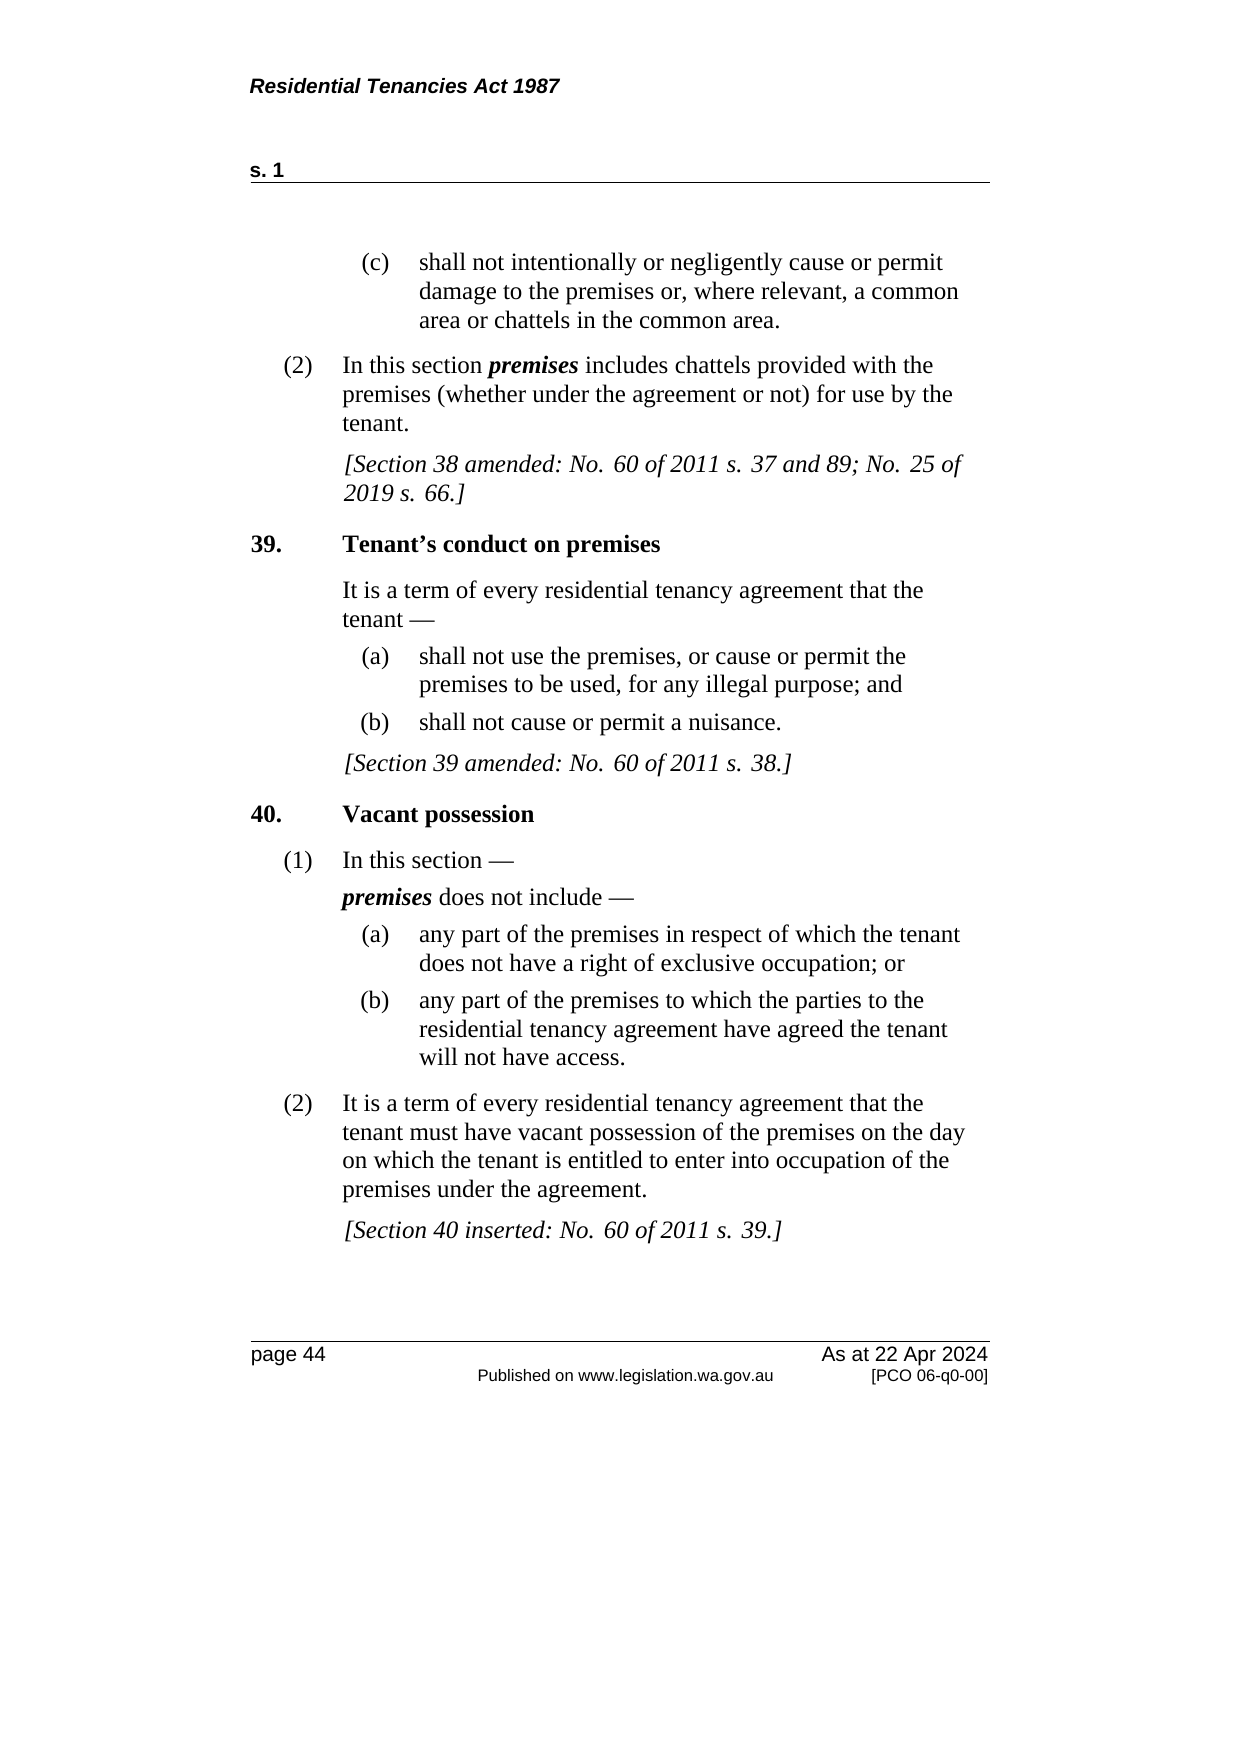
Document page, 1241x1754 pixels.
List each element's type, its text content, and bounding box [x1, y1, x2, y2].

subtitle 40. Vacant possession [251, 799, 990, 828]
text (a) shall not use the premises, or cause or permit the premises to be used, for any illegal purpose; and [251, 641, 990, 698]
subtitle 39. Tenant’s conduct on premises [251, 529, 990, 558]
text (c) shall not intentionally or negligently cause or permit damage to the premises or, where relevant, a common area or chattels in the common area. [251, 247, 990, 334]
text (2) It is a term of every residential tenancy agreement that the tenant must have vacant possession of the premises on the day on which the tenant is entitled to enter into occupation of the premises under the agreement. [251, 1088, 990, 1203]
text (2) In this section premises includes chattels provided with the premises (whether under the agreement or not) for use by the tenant. [251, 350, 990, 437]
text (b) any part of the premises to which the parties to the residential tenancy agreement have agreed the tenant will not have access. [251, 985, 990, 1071]
text (1) In this section — [251, 845, 990, 874]
text [Section 40 inserted: No. 60 of 2011 s. 39.] [251, 1215, 990, 1244]
text [Section 38 amended: No. 60 of 2011 s. 37 and 89; No. 25 of 2019 s. 66.] [251, 449, 990, 507]
text (b) shall not cause or permit a nuisance. [251, 707, 990, 735]
text premises does not include — [251, 882, 990, 911]
text [Section 39 amended: No. 60 of 2011 s. 38.] [251, 748, 990, 777]
text It is a term of every residential tenancy agreement that the tenant — [251, 575, 990, 632]
text (a) any part of the premises in respect of which the tenant does not have a right of exclusive occupation; or [251, 919, 990, 977]
